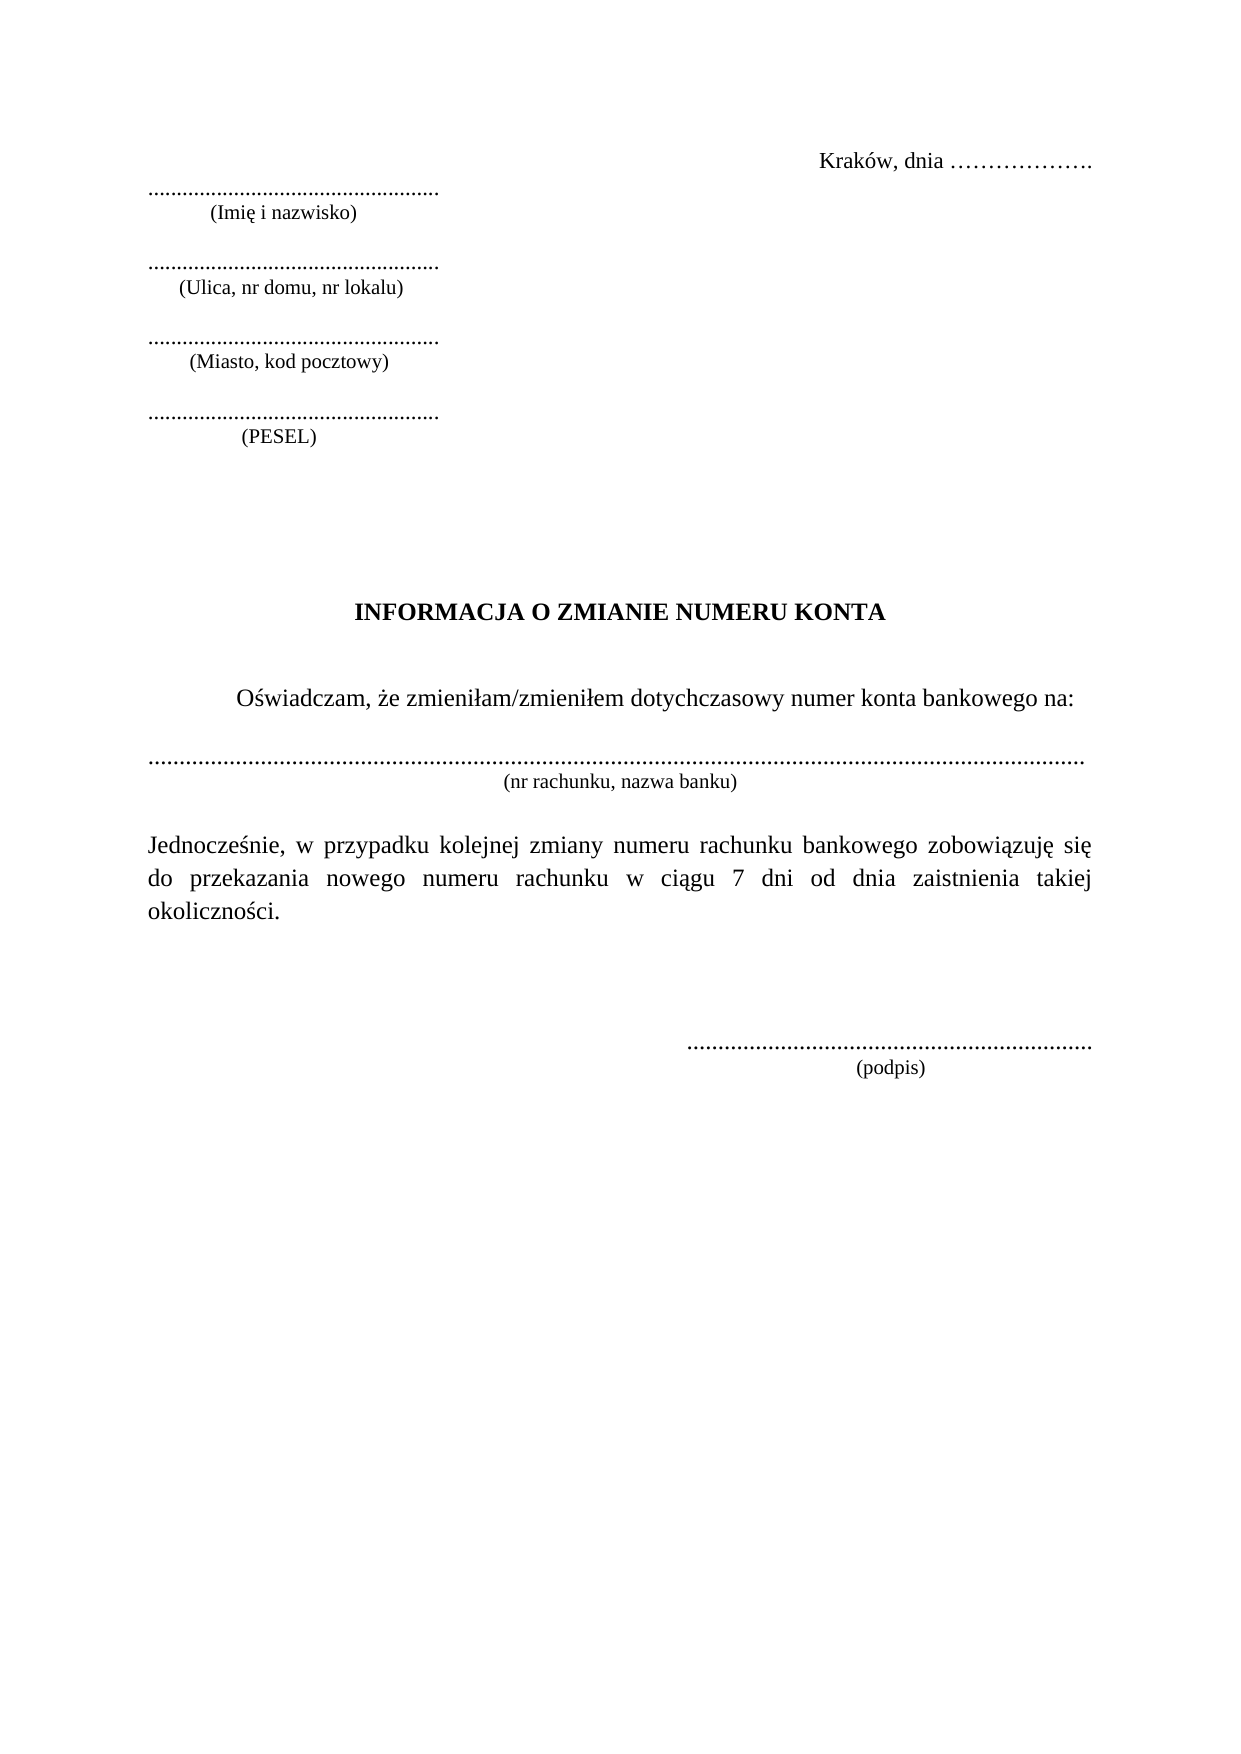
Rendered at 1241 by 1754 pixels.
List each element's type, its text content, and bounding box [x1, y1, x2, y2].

text ................................................... [148, 398, 1093, 424]
text ................................................... [148, 174, 1093, 200]
text ................................................... [148, 323, 1093, 349]
text (Ulica, nr domu, nr lokalu) [148, 275, 1093, 299]
text (Miasto, kod pocztowy) [148, 349, 1093, 373]
text Kraków, dnia ………………. [148, 148, 1093, 174]
text Oświadczam, że zmieniłam/zmieniłem dotychczasowy numer konta bankowego na: [148, 683, 1093, 712]
text (PESEL) [148, 424, 1093, 448]
text (podpis) [148, 1055, 1093, 1079]
text (nr rachunku, nazwa banku) [148, 769, 1093, 793]
text ................................................... [148, 248, 1093, 275]
text ................................................................. [148, 1026, 1093, 1055]
text (Imię i nazwisko) [148, 200, 1093, 224]
text ...................................................................................................................................................... [148, 741, 1093, 769]
text Jednocześnie, w przypadku kolejnej zmiany numeru rachunku bankowego zobowiązuję się do przekazania nowego numeru rachunku w ciągu 7 dni od dnia zaistnienia takiej okoliczności. [148, 830, 1093, 925]
text INFORMACJA O ZMIANIE NUMERU KONTA [148, 597, 1093, 626]
